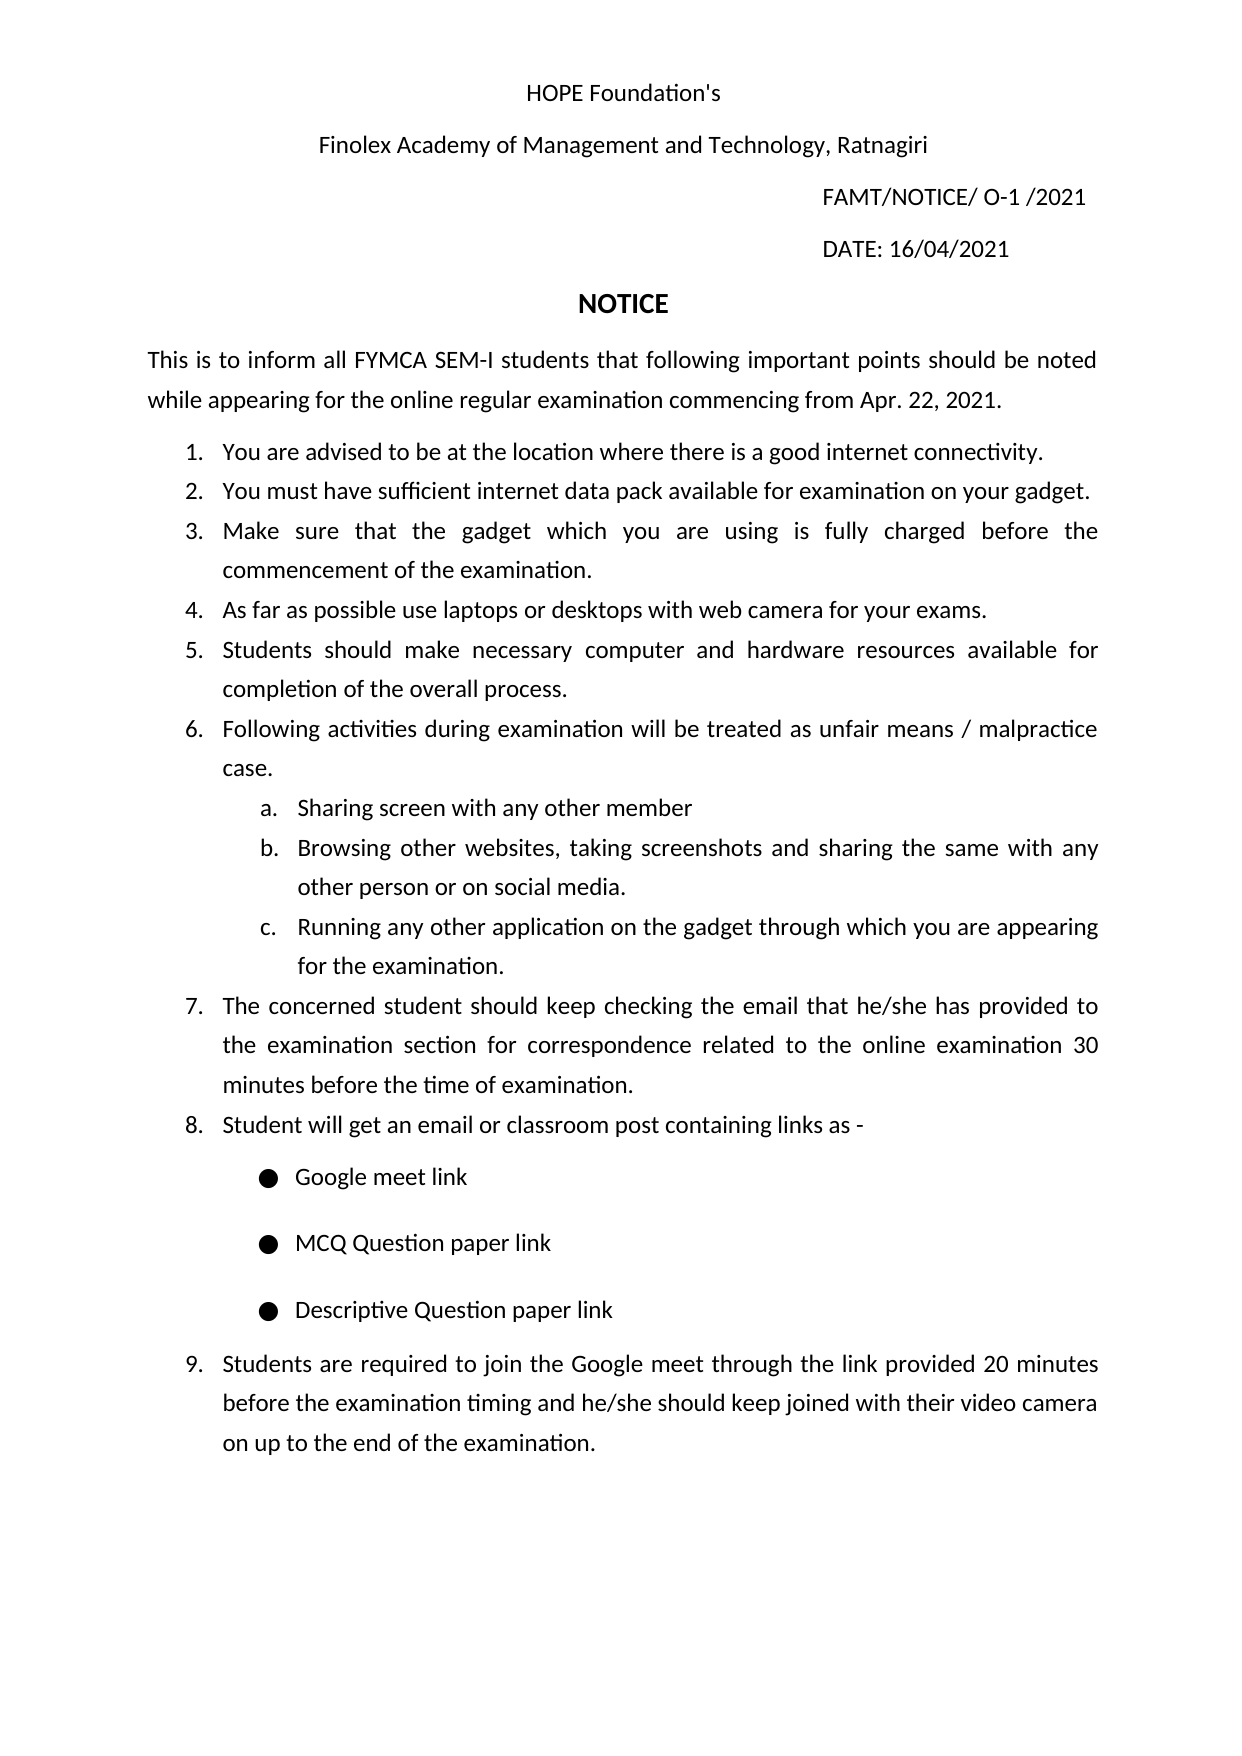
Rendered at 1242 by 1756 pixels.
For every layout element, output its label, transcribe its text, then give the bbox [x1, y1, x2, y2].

list Descriptive Question paper link [257, 1281, 1099, 1333]
text NOTICE [147, 285, 1099, 321]
list As far as possible use laptops or desktops with web camera for your exams. [185, 594, 1099, 625]
list The concerned student should keep checking the email that he/she has provided to the examination section for correspondence related to the online examination 30 minutes before the time of examination. [185, 990, 1099, 1100]
list Make sure that the gadget which you are using is fully charged before the commencement of the examination. [185, 515, 1099, 585]
list Running any other application on the gadget through which you are appearing for the examination. [260, 911, 1099, 981]
list Browsing other websites, taking screenshots and sharing the same with any other person or on social media. [260, 832, 1099, 902]
text FAMT/NOTICE/ O-1 /2021 [147, 181, 1099, 212]
list MCQ Question paper link [257, 1215, 1099, 1266]
text This is to inform all FYMCA SEM-I students that following important points should be noted while appearing for the online regular examination commencing from Apr. 22, 2021. [147, 344, 1099, 414]
text HOPE Foundation's [147, 77, 1099, 108]
list Students should make necessary computer and hardware resources available for completion of the overall process. [185, 634, 1099, 704]
list Following activities during examination will be treated as unfair means / malpractice case. [185, 713, 1099, 783]
list Google meet link [257, 1148, 1099, 1199]
list Sharing screen with any other member [260, 792, 1099, 823]
list Student will get an email or classroom post containing links as - [185, 1109, 1099, 1139]
list You are advised to be at the location where there is a good internet connectivity. [185, 436, 1099, 466]
list You must have sufficient internet data pack available for examination on your gadget. [185, 475, 1099, 506]
text DATE: 16/04/2021 [147, 233, 1099, 264]
list Students are required to join the Google meet through the link provided 20 minutes before the examination timing and he/she should keep joined with their video camera on up to the end of the examination. [185, 1348, 1099, 1458]
text Finolex Academy of Management and Technology, Ratnagiri [147, 129, 1099, 160]
